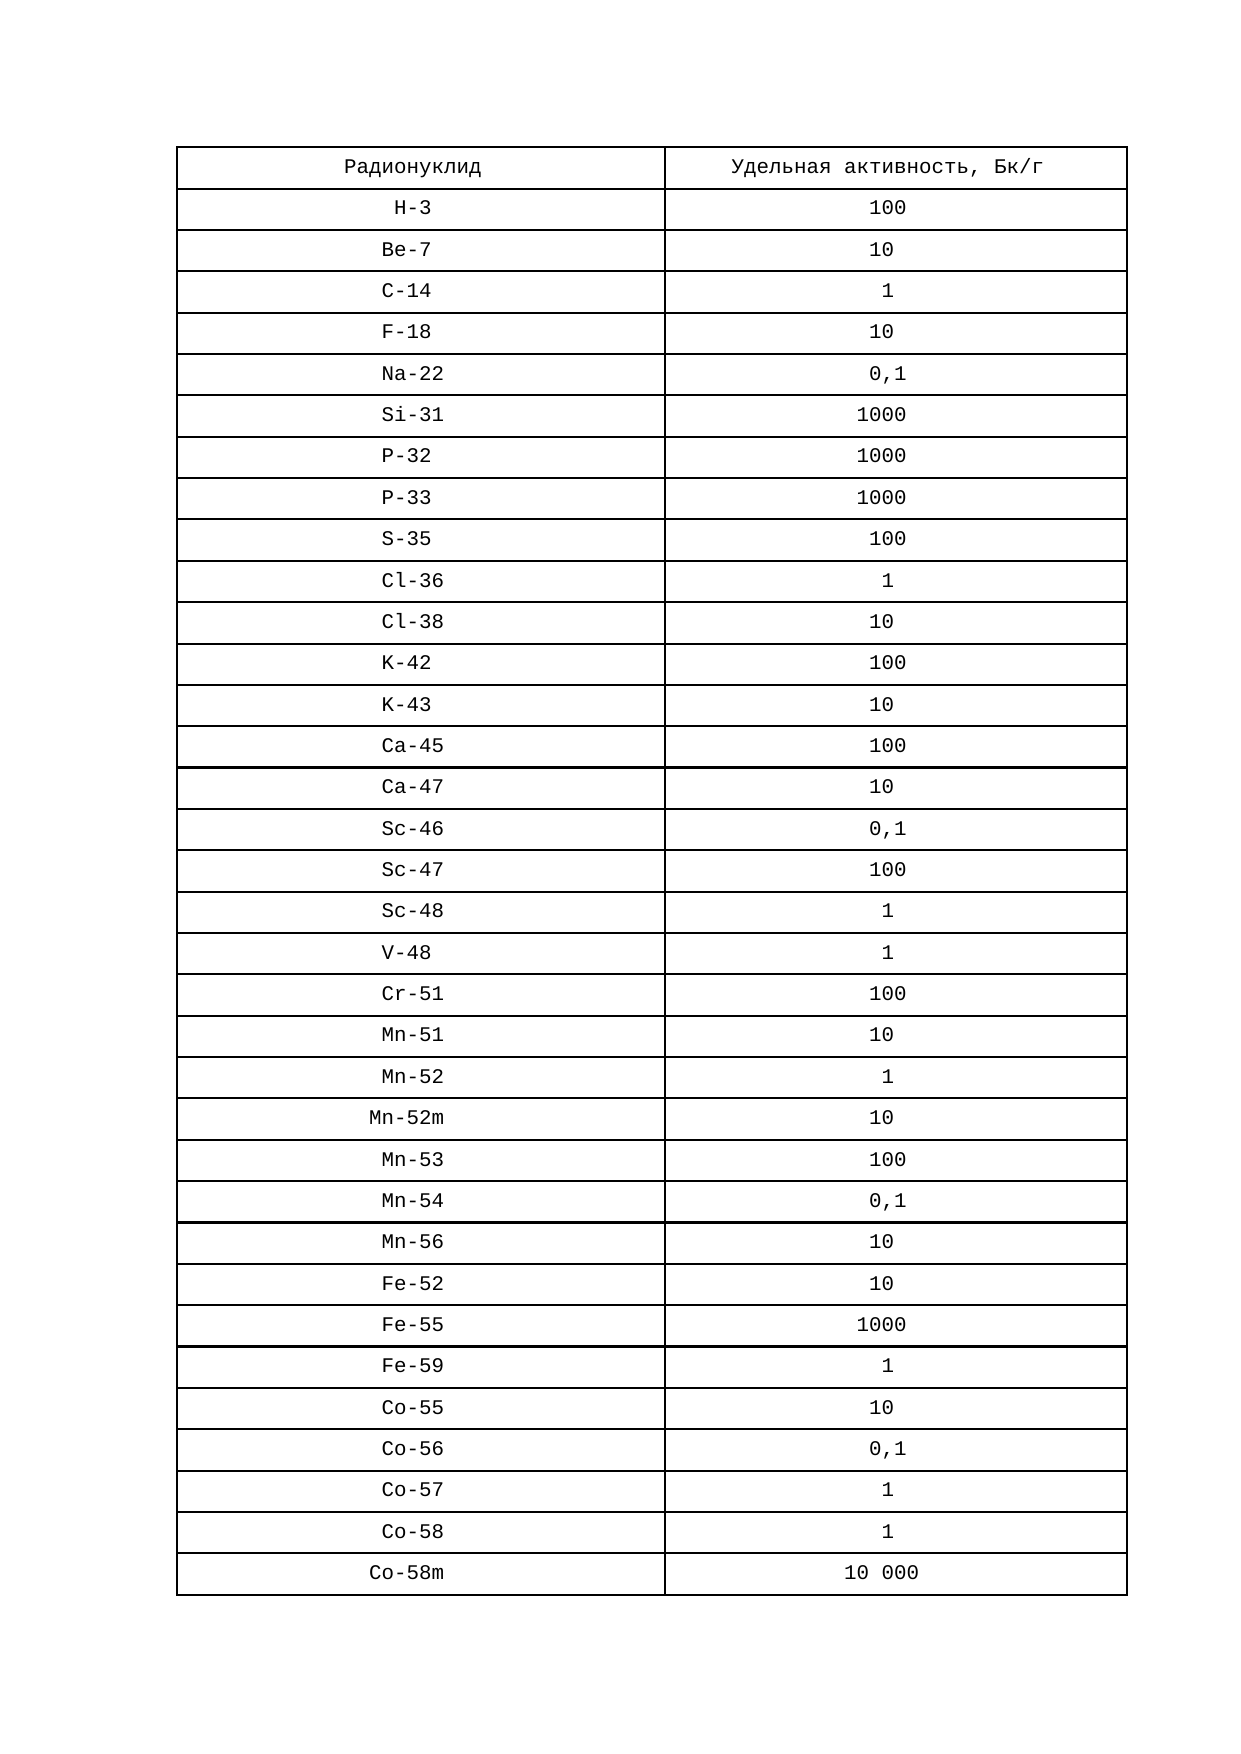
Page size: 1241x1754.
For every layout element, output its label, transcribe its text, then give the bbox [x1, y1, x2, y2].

table_cell Co-55 [178, 1389, 664, 1428]
table_cell 10 [666, 769, 1126, 808]
table_cell 1 [666, 272, 1126, 312]
table_cell K-42 [178, 645, 664, 684]
table_cell Cr-51 [178, 975, 664, 1014]
table_cell Co-56 [178, 1430, 664, 1469]
table_cell Mn-51 [178, 1017, 664, 1056]
table_cell 1 [666, 1472, 1126, 1511]
table_cell P-33 [178, 479, 664, 518]
table_cell Mn-52 [178, 1058, 664, 1097]
table_cell Fe-59 [178, 1348, 664, 1387]
table_cell F-18 [178, 314, 664, 353]
table_cell 0,1 [666, 810, 1126, 849]
table_cell 0,1 [666, 1182, 1126, 1221]
table_cell 10 [666, 1224, 1126, 1263]
table_cell 10 [666, 314, 1126, 353]
table_cell 10 [666, 1265, 1126, 1304]
table_cell Ca-45 [178, 727, 664, 766]
table_cell 100 [666, 727, 1126, 766]
table_cell Fe-52 [178, 1265, 664, 1304]
table_cell 1 [666, 1513, 1126, 1552]
table_cell 0,1 [666, 355, 1126, 394]
table_cell 1000 [666, 438, 1126, 477]
table_cell 100 [666, 975, 1126, 1014]
table_cell Mn-52m [178, 1099, 664, 1139]
table_cell Cl-36 [178, 562, 664, 601]
table_cell Co-58m [178, 1554, 664, 1593]
table_cell Si-31 [178, 396, 664, 436]
table_cell Sc-46 [178, 810, 664, 849]
table_cell Be-7 [178, 231, 664, 270]
table_cell 1 [666, 562, 1126, 601]
table_cell 1000 [666, 1306, 1126, 1345]
table_cell Mn-54 [178, 1182, 664, 1221]
table_cell Ca-47 [178, 769, 664, 808]
table_cell 100 [666, 190, 1126, 229]
table_cell 1000 [666, 396, 1126, 436]
table_cell Mn-56 [178, 1224, 664, 1263]
table_cell Co-58 [178, 1513, 664, 1552]
table_cell 10 [666, 686, 1126, 725]
table_cell S-35 [178, 520, 664, 560]
table_cell Sc-47 [178, 851, 664, 891]
table_cell 0,1 [666, 1430, 1126, 1469]
table_cell Mn-53 [178, 1141, 664, 1180]
table_cell 100 [666, 1141, 1126, 1180]
table_cell V-48 [178, 934, 664, 973]
table_cell K-43 [178, 686, 664, 725]
table_cell 100 [666, 645, 1126, 684]
table_cell 10 [666, 231, 1126, 270]
table_cell 100 [666, 851, 1126, 891]
table_cell 1 [666, 1058, 1126, 1097]
table_cell 1 [666, 934, 1126, 973]
table_cell 1 [666, 1348, 1126, 1387]
table_cell C-14 [178, 272, 664, 312]
table_cell H-3 [178, 190, 664, 229]
table_header Радионуклид [178, 148, 664, 187]
table_cell 10 [666, 1099, 1126, 1139]
table_cell P-32 [178, 438, 664, 477]
table_cell 1 [666, 893, 1126, 932]
table_cell 100 [666, 520, 1126, 560]
table_cell 1000 [666, 479, 1126, 518]
table_cell Sc-48 [178, 893, 664, 932]
table_cell Co-57 [178, 1472, 664, 1511]
table_cell Cl-38 [178, 603, 664, 642]
table_cell Na-22 [178, 355, 664, 394]
table_cell 10 [666, 1017, 1126, 1056]
table_cell Fe-55 [178, 1306, 664, 1345]
table_cell 10 000 [666, 1554, 1126, 1593]
table_cell 10 [666, 603, 1126, 642]
table_header Удельная активность, Бк/г [666, 148, 1126, 187]
table_cell 10 [666, 1389, 1126, 1428]
